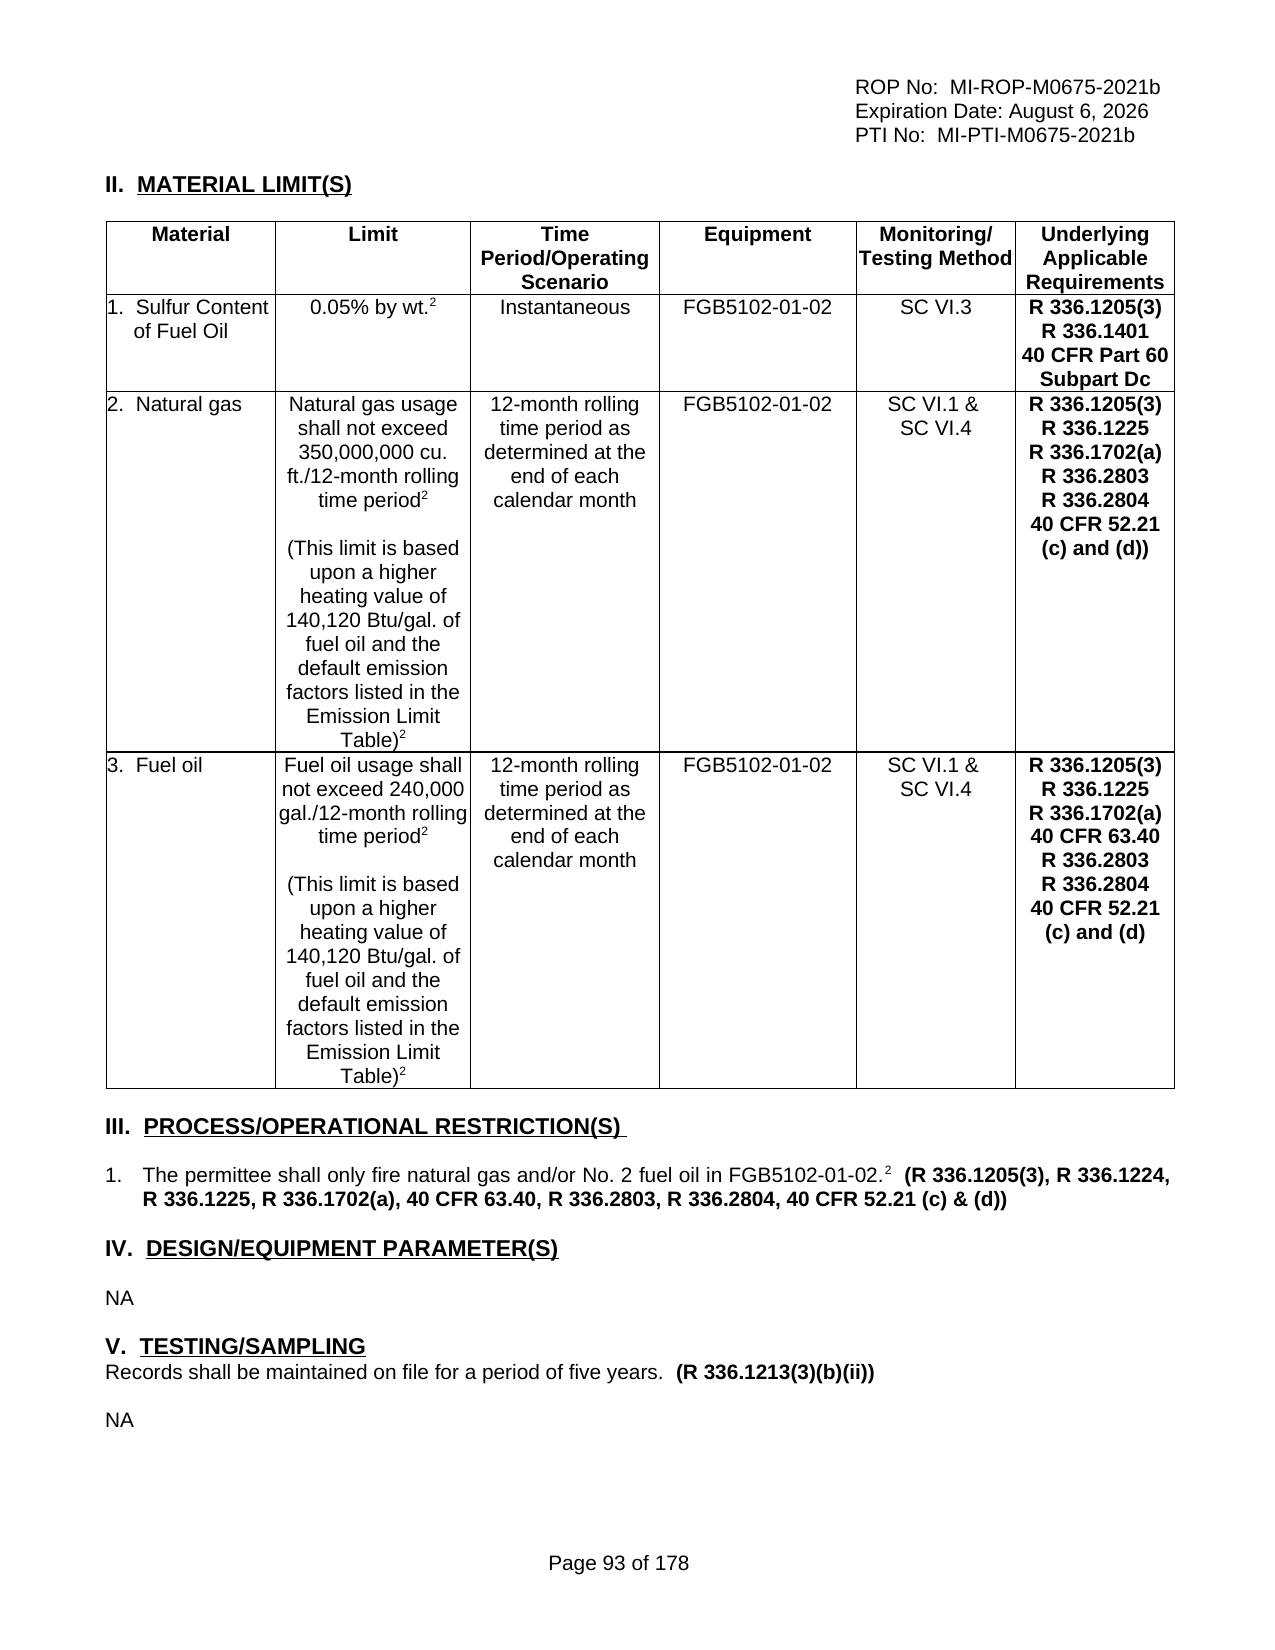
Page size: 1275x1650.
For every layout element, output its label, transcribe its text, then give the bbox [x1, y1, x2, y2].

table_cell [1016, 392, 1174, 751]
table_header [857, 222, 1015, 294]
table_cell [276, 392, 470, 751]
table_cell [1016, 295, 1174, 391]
text NA [105, 1285, 1170, 1309]
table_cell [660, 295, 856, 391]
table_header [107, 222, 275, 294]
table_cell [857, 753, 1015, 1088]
list The permittee shall only fire natural gas and/or No. 2 fuel oil in FGB5102-01-02.2 (R 336.1205(3), R 336.1224, R 336.1225, R 336.1702(a), 40 CFR 63.40, R 336.2803, R 336.2804, 40 CFR 52.21 (c) & (d)) [105, 1163, 1170, 1211]
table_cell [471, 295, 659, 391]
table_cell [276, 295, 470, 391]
text NA [105, 1407, 1170, 1431]
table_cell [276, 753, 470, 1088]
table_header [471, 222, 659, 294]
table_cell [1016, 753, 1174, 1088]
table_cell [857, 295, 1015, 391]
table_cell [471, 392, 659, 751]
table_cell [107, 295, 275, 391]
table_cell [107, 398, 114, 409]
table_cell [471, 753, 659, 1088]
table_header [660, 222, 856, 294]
text IV. DESIGN/EQUIPMENT PARAMETER(S) [105, 1235, 1170, 1261]
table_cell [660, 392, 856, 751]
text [105, 1359, 1170, 1383]
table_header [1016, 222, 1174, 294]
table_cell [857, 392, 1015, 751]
text V. TESTING/SAMPLING [105, 1333, 1170, 1359]
text II. MATERIAL LIMIT(S) [105, 171, 1170, 197]
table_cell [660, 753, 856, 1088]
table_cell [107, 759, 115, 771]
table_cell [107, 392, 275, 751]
text III. PROCESS/OPERATIONAL RESTRICTION(S) [105, 1113, 1170, 1139]
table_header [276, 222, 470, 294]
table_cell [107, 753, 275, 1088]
